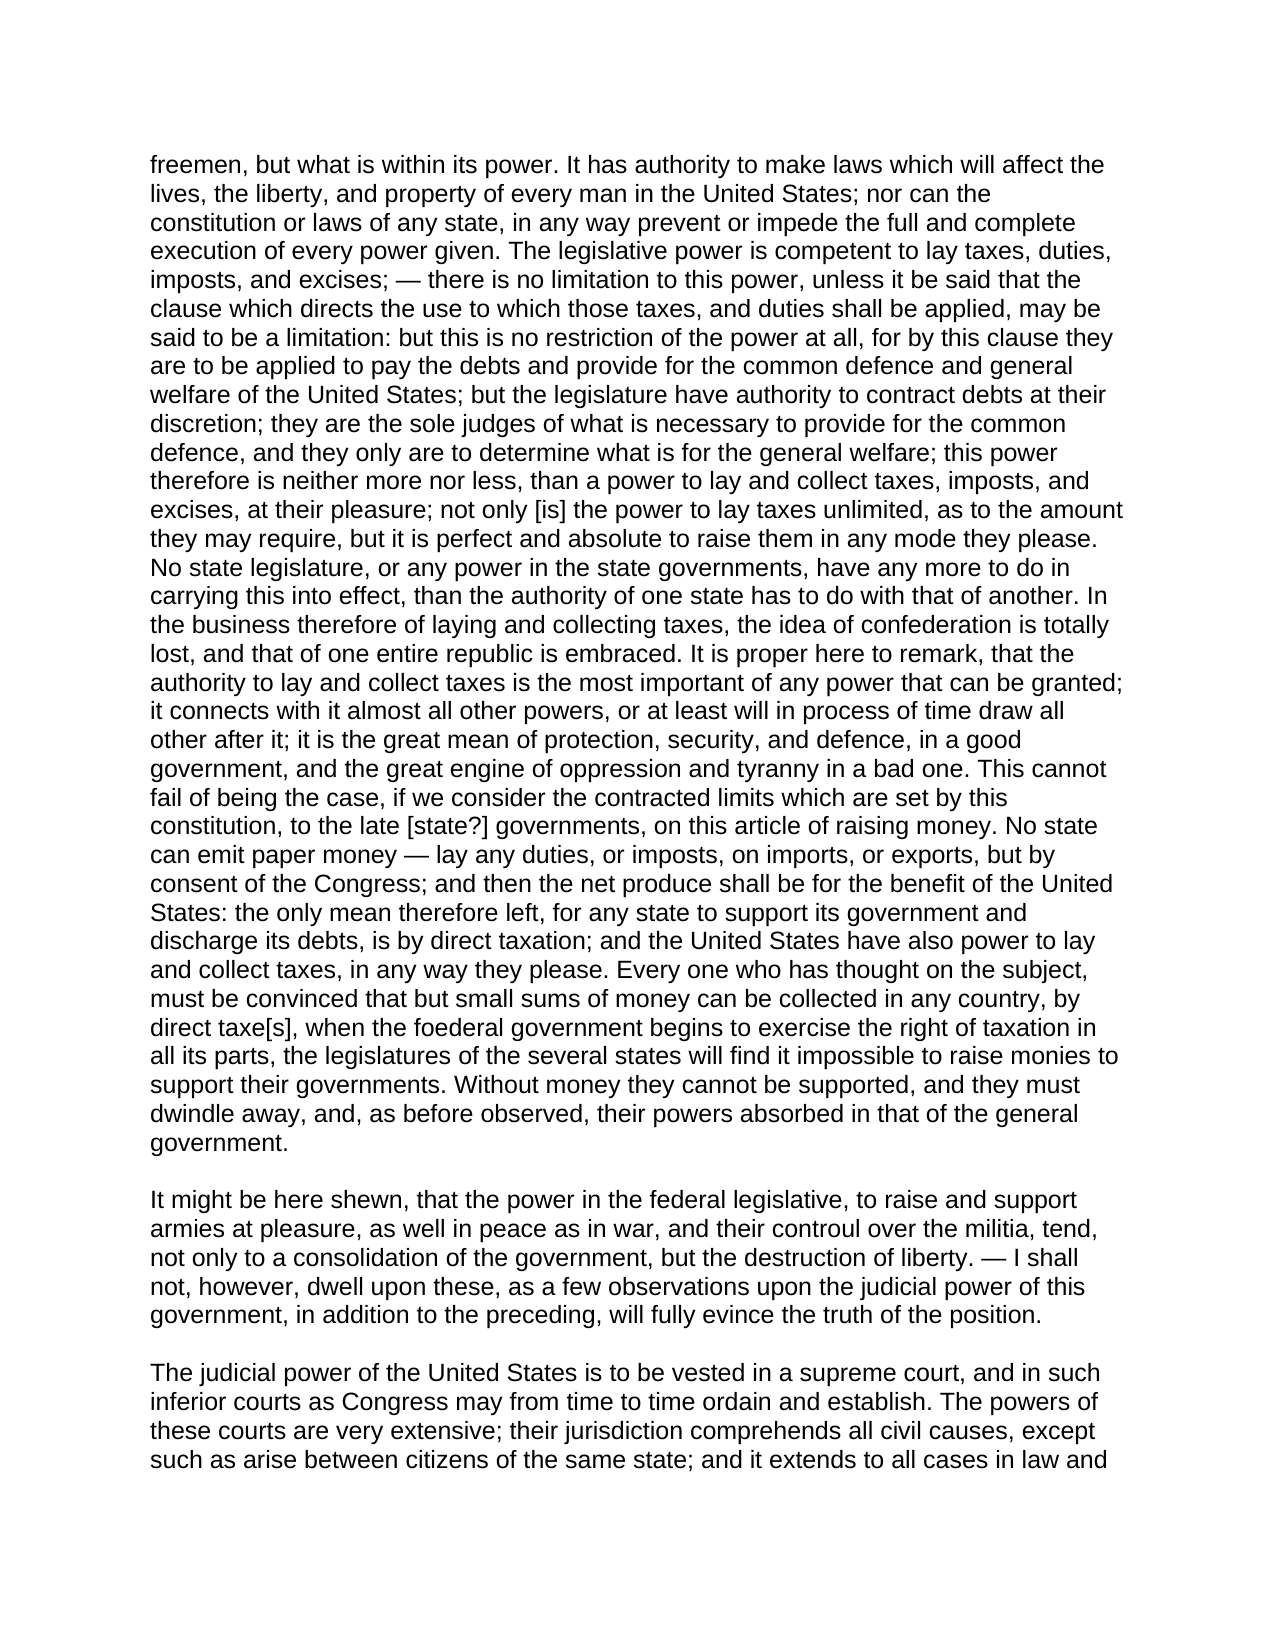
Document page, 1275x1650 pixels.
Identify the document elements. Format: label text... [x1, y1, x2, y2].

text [150, 150, 1125, 1156]
text It might be here shewn, that the power in the federal legislative, to raise and support armies at pleasure, as well in peace as in war, and their controul over the militia, tend, not only to a consolidation of the government, but the destruction of liberty. — I shall not, however, dwell upon these, as a few observations upon the judicial power of this government, in addition to the preceding, will fully evince the truth of the position. [150, 1185, 1125, 1329]
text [150, 1358, 1125, 1473]
